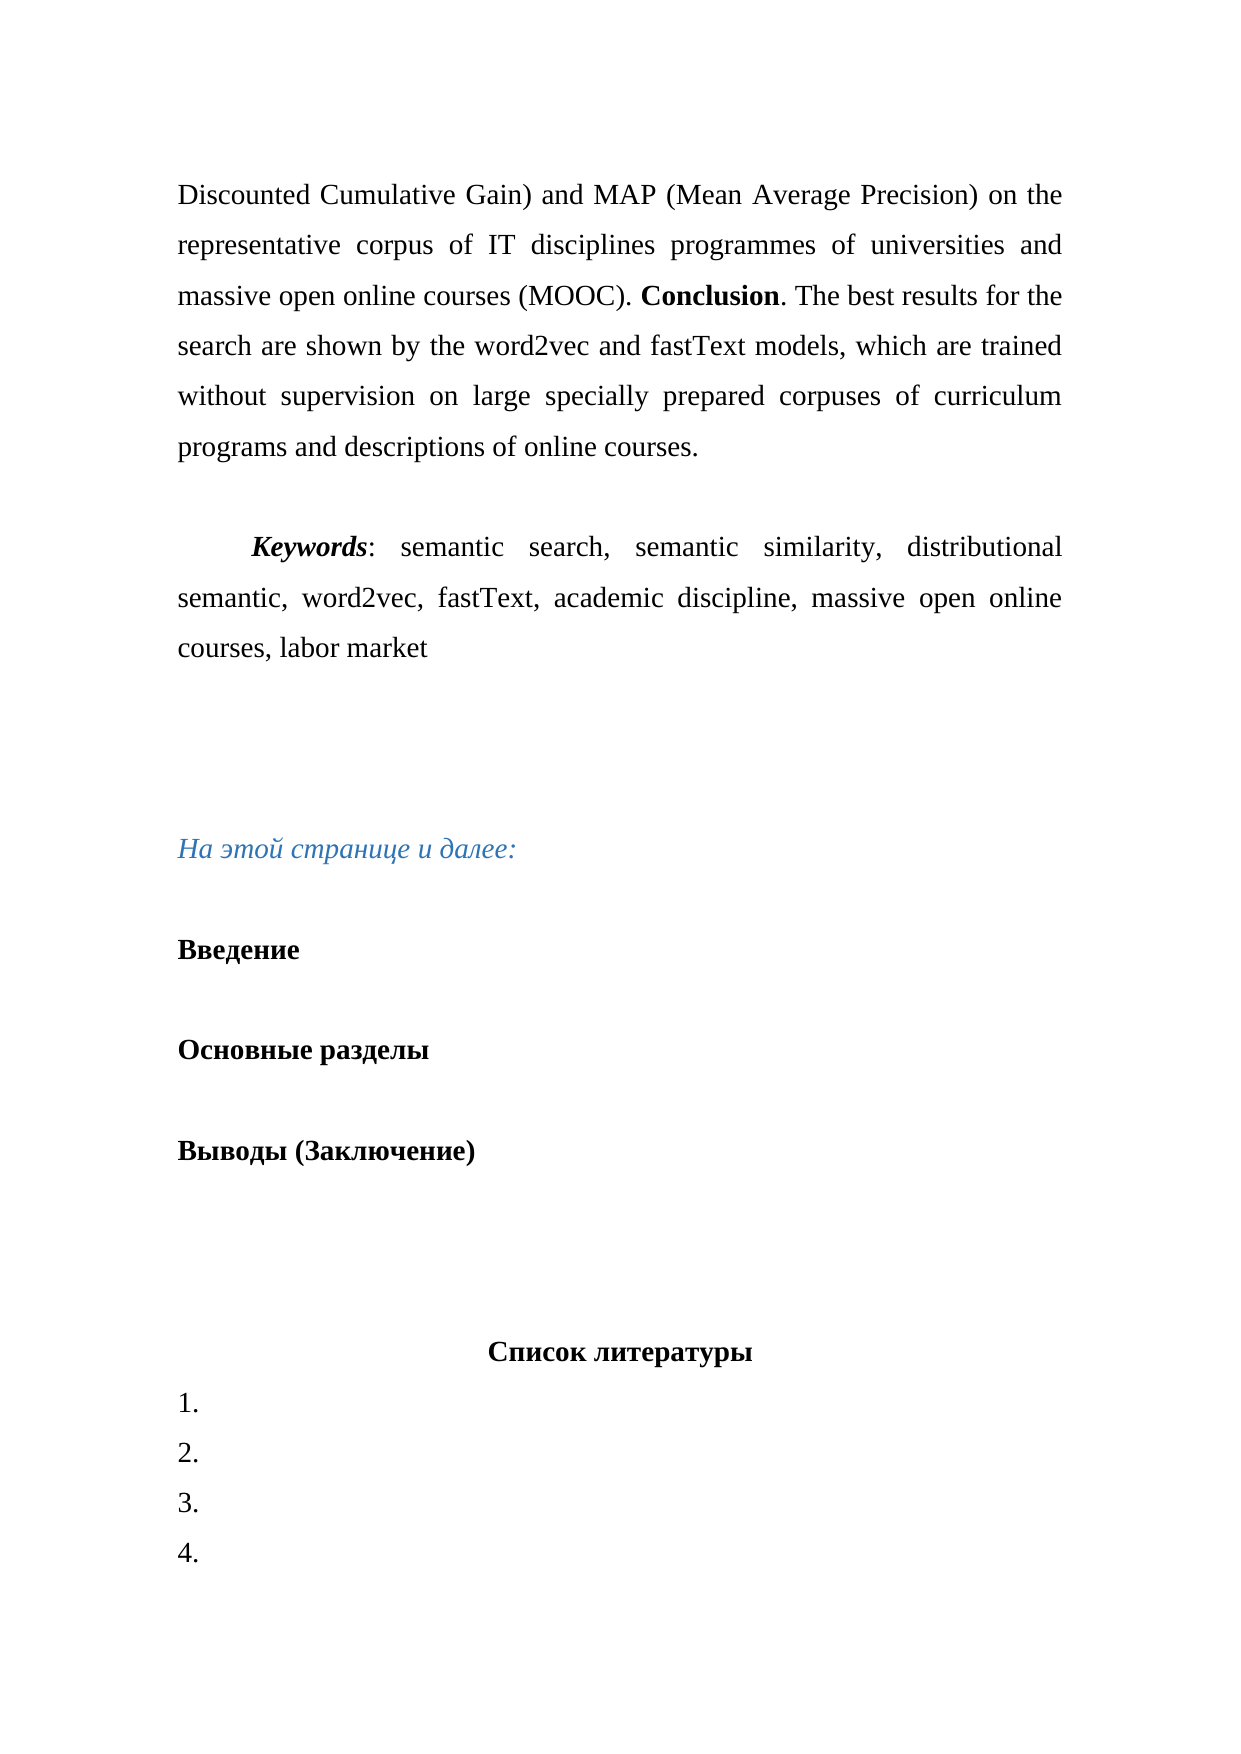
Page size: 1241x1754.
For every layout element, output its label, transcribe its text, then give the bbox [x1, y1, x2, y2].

text 1. [177, 1385, 1063, 1418]
text 3. [177, 1485, 1063, 1519]
text Список литературы [177, 1334, 1063, 1368]
text Введение [177, 932, 1063, 965]
text Keywords: semantic search, semantic similarity, distributional semantic, word2vec, fastText, academic discipline, massive open online courses, labor market [177, 529, 1063, 663]
text Основные разделы [177, 1032, 1063, 1066]
text Выводы (Заключение) [177, 1133, 1063, 1167]
text 4. [177, 1536, 1063, 1569]
text 2. [177, 1435, 1063, 1468]
text На этой странице и далее: [177, 831, 1063, 865]
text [177, 177, 1063, 462]
